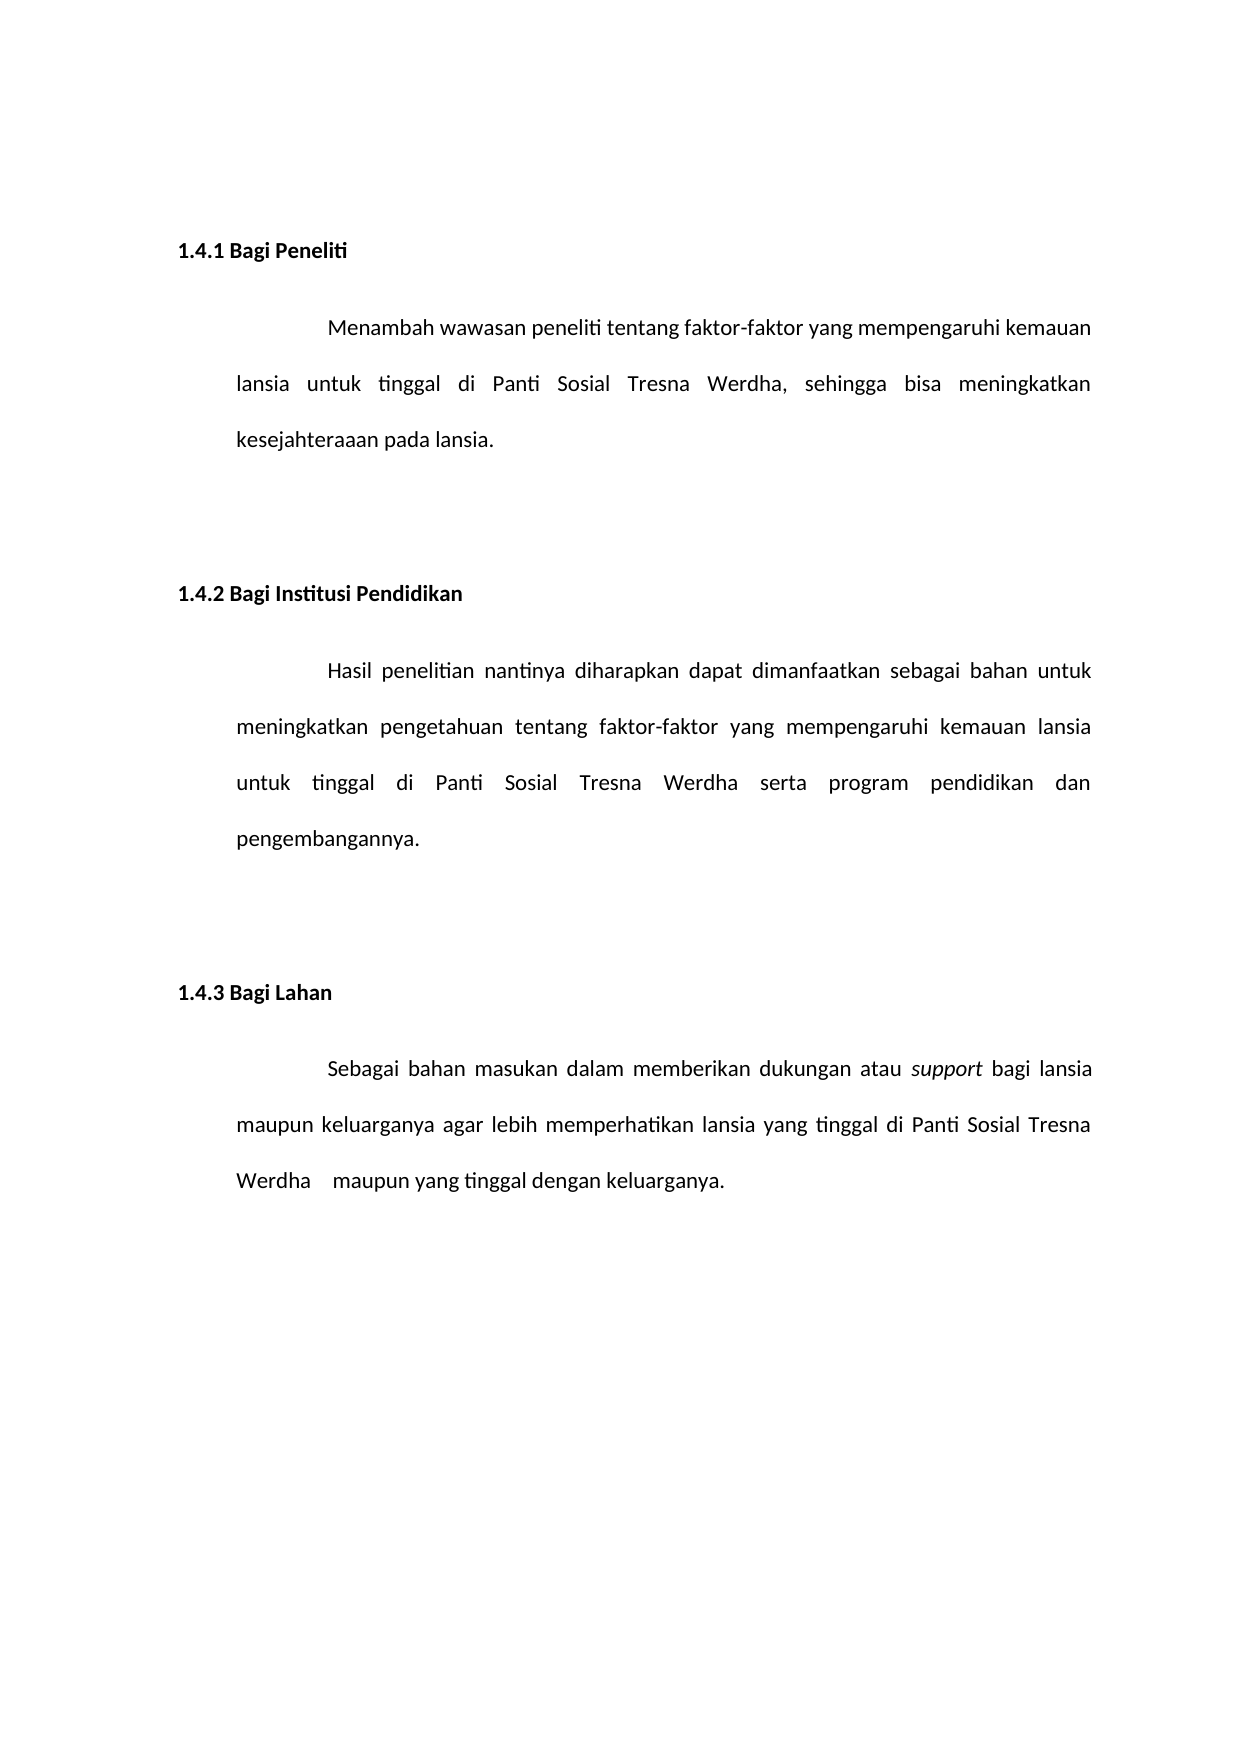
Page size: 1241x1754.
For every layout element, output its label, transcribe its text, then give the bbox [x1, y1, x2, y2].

text Sebagai bahan masukan dalam memberikan dukungan atau support bagi lansia maupun keluarganya agar lebih memperhatikan lansia yang tinggal di Panti Sosial Tresna Werdha maupun yang tinggal dengan keluarganya. [236, 1054, 1092, 1195]
text Hasil penelitian nantinya diharapkan dapat dimanfaatkan sebagai bahan untuk meningkatkan pengetahuan tentang faktor-faktor yang mempengaruhi kemauan lansia untuk tinggal di Panti Sosial Tresna Werdha serta program pendidikan dan pengembangannya. [236, 656, 1092, 852]
text 1.4.1 Bagi Peneliti [177, 236, 1092, 264]
text 1.4.2 Bagi Institusi Pendidikan [177, 579, 1092, 607]
text 1.4.3 Bagi Lahan [177, 978, 1092, 1006]
text Menambah wawasan peneliti tentang faktor-faktor yang mempengaruhi kemauan lansia untuk tinggal di Panti Sosial Tresna Werdha, sehingga bisa meningkatkan kesejahteraaan pada lansia. [236, 313, 1092, 453]
